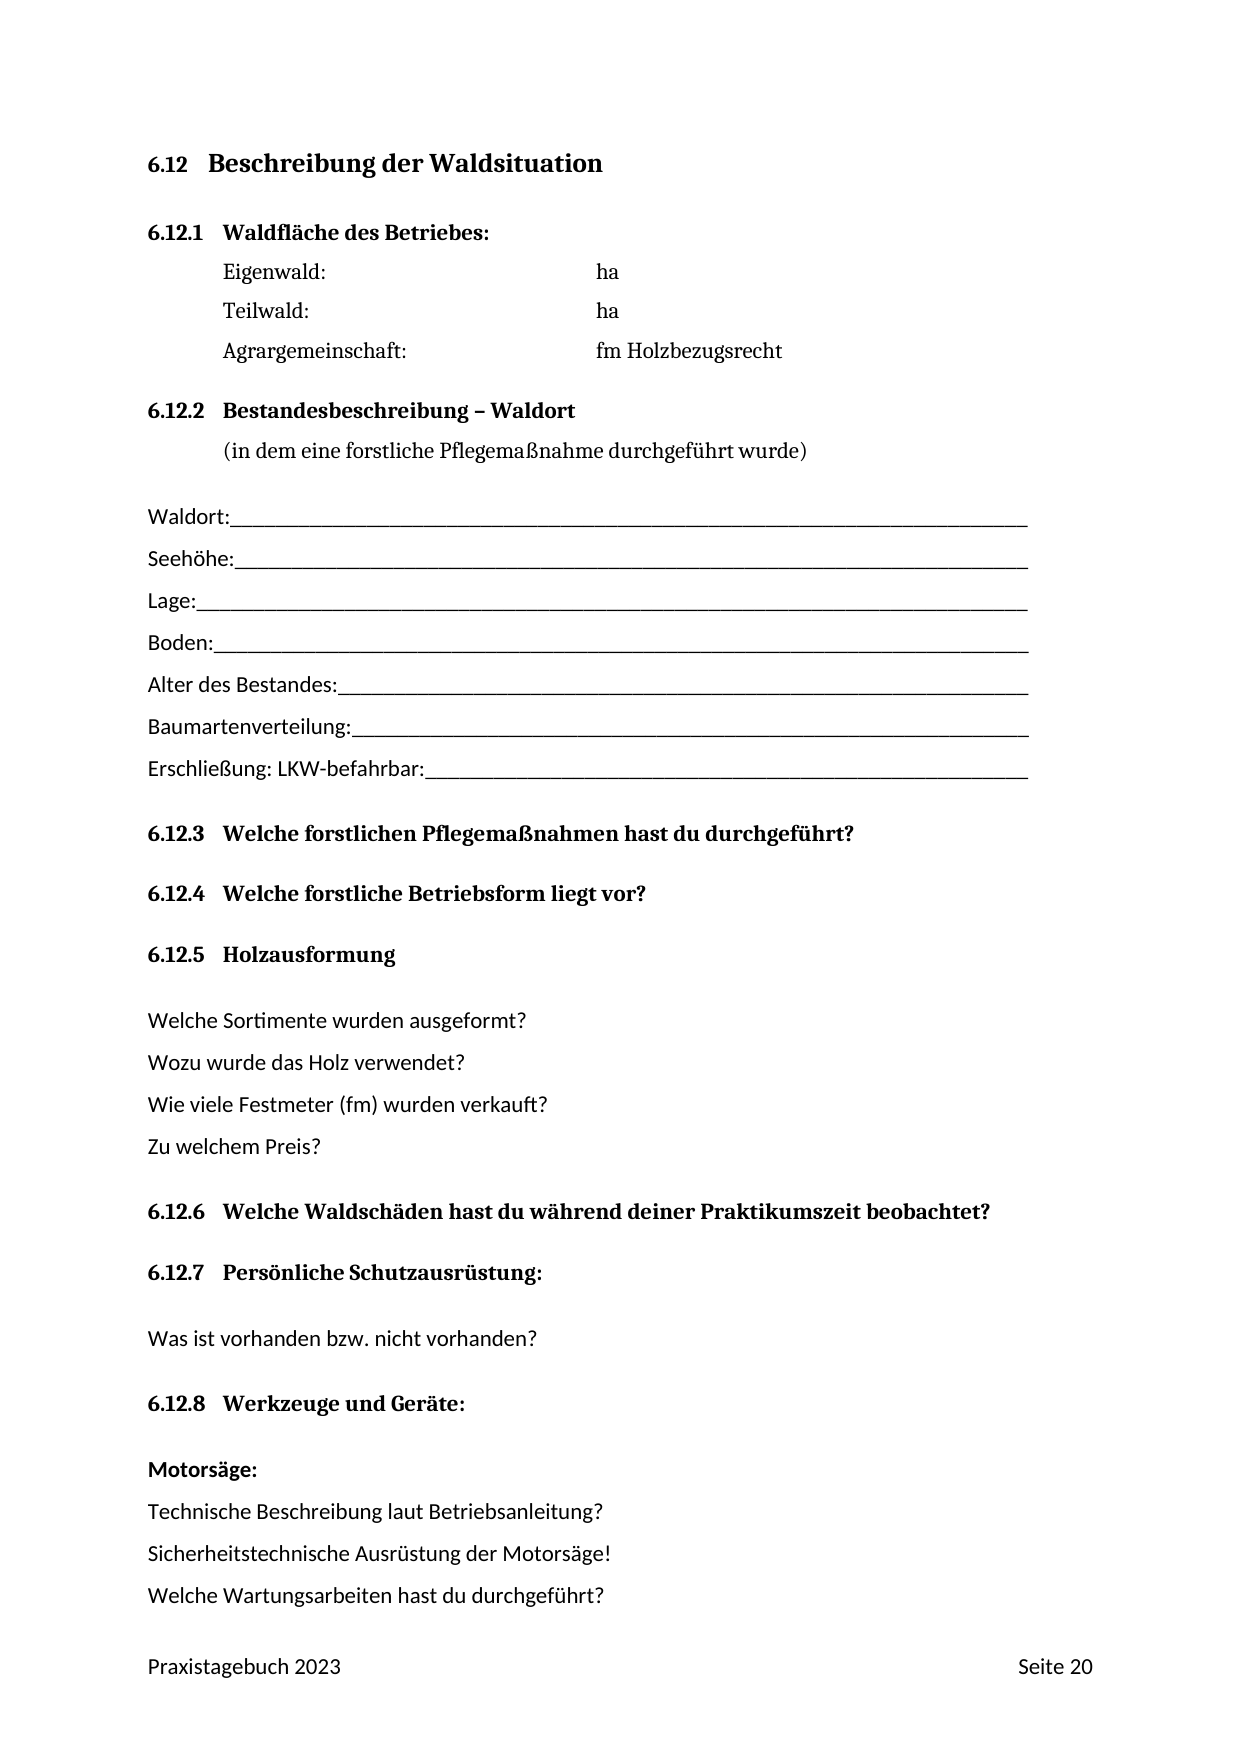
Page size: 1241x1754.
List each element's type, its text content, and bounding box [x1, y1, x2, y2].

subtitle Welche Waldschäden hast du während deiner Praktikumszeit beobachtet? [148, 1199, 1092, 1225]
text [148, 1455, 1092, 1609]
text Was ist vorhanden bzw. nicht vorhanden? [148, 1324, 1092, 1352]
text Welche Sortimente wurden ausgeformt? Wozu wurde das Holz verwendet? Wie viele Festmeter (fm) wurden verkauft? Zu welchem Preis? [148, 1006, 1092, 1160]
subtitle Werkzeuge und Geräte: [148, 1391, 1092, 1417]
subtitle Welche forstlichen Pflegemaßnahmen hast du durchgeführt? [148, 821, 1092, 847]
subtitle Bestandesbeschreibung – Waldort (in dem eine forstliche Pflegemaßnahme durchgeführt wurde) [148, 398, 1092, 464]
subtitle Waldfläche des Betriebes: Eigenwald: ha Teilwald: ha Agrargemeinschaft: fm Holzbezugsrecht [148, 219, 1092, 364]
subtitle Persönliche Schutzausrüstung: [148, 1259, 1092, 1286]
subtitle Welche forstliche Betriebsform liegt vor? [148, 881, 1092, 908]
text Waldort: Seehöhe: Lage: Boden: Alter des Bestandes: Baumartenverteilung: Erschließung: LKW-befahrbar: [148, 502, 1092, 782]
subtitle Beschreibung der Waldsituation [148, 148, 1092, 179]
subtitle Holzausformung [148, 942, 1092, 968]
